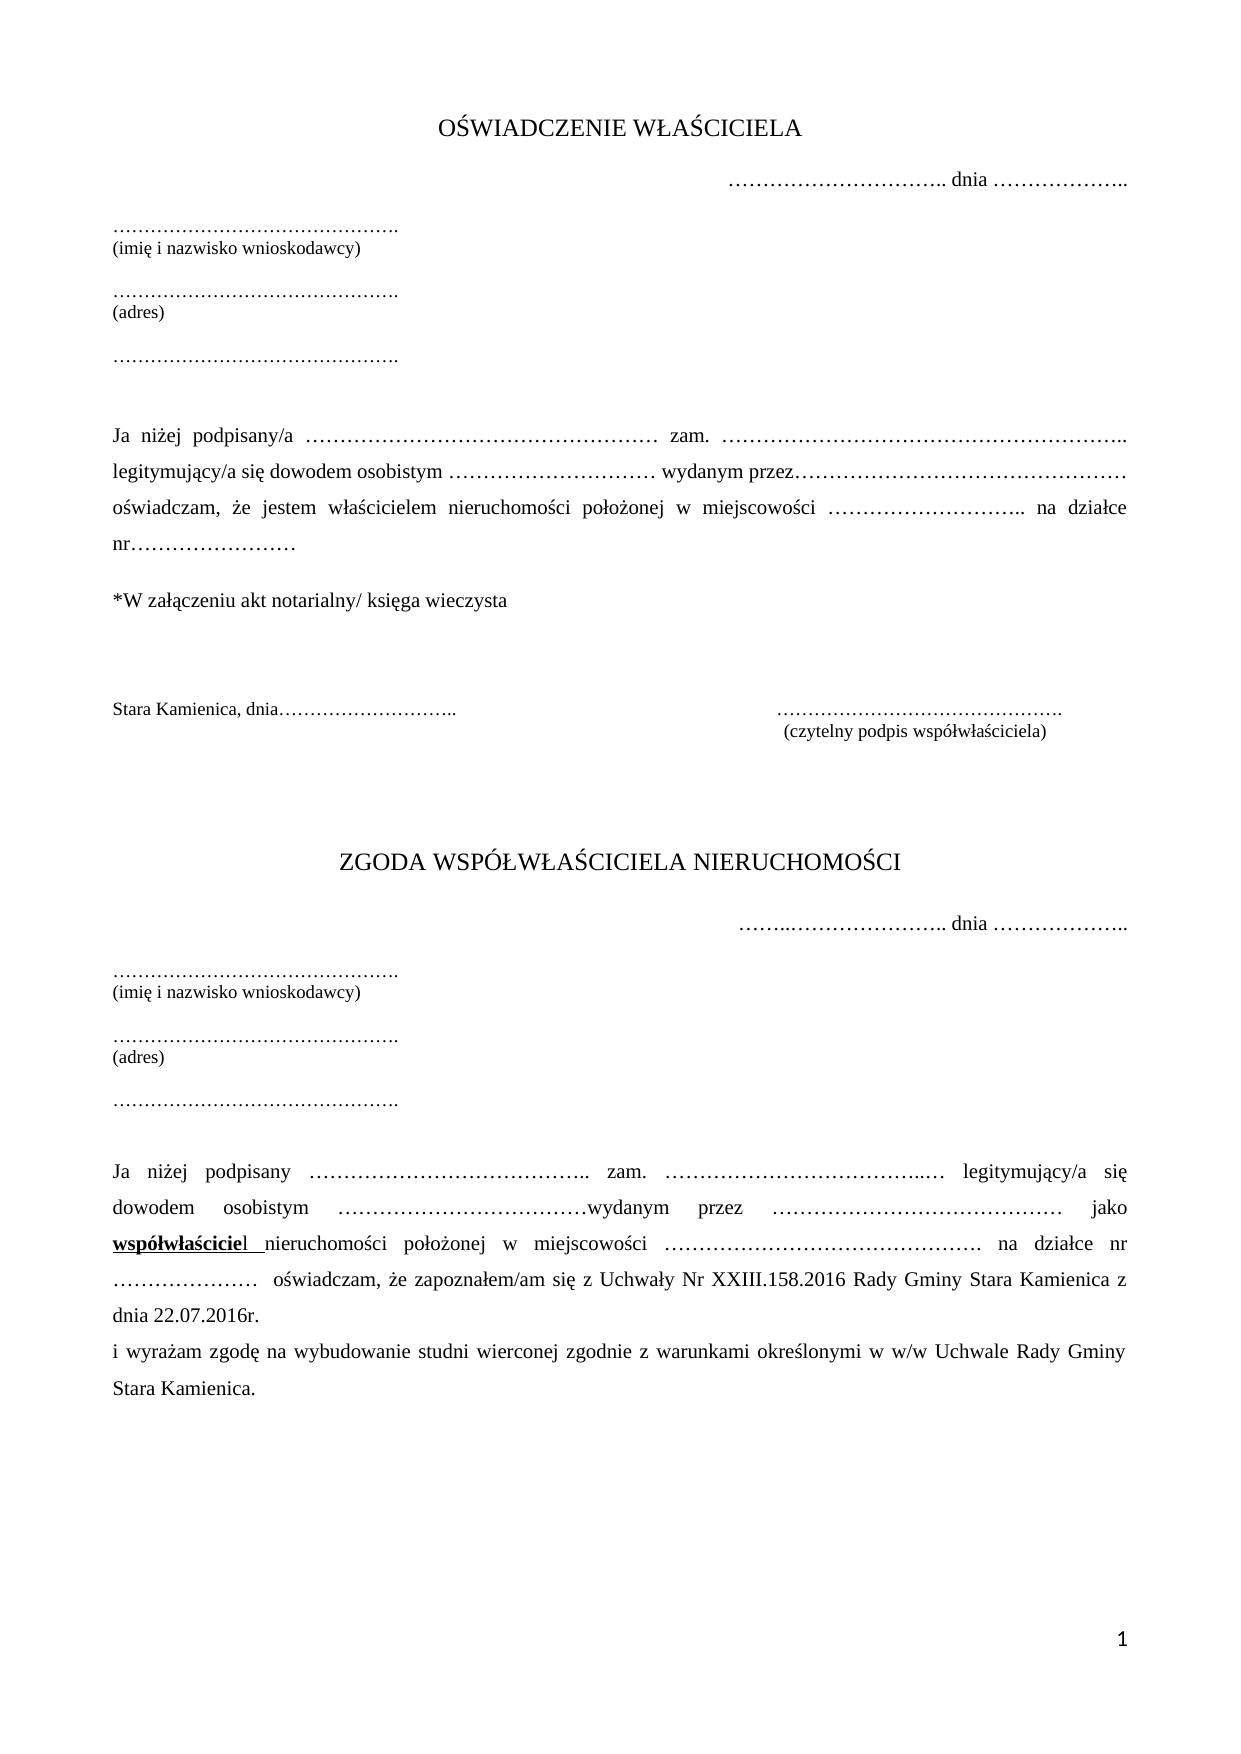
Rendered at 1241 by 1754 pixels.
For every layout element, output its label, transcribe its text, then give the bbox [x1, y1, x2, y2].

text ZGODA WSPÓŁWŁAŚCICIELA NIERUCHOMOŚCI [112, 847, 1128, 876]
text ………………………………………. [112, 344, 1128, 366]
text OŚWIADCZENIE WŁAŚCICIELA [112, 113, 1128, 142]
text ………………………………………. [112, 215, 1128, 237]
text i wyrażam zgodę na wybudowanie studni wierconej zgodnie z warunkami określonymi w w/w Uchwale Rady Gminy Stara Kamienica. [112, 1339, 1128, 1399]
text Stara Kamienica, dnia……………………….. ………………………………………. [112, 698, 1128, 719]
text ………………………….. dnia ……………….. [260, 167, 1128, 191]
text ………………………………………. [112, 960, 1128, 981]
text (imię i nazwisko wnioskodawcy) [112, 981, 1128, 1003]
text (adres) [112, 301, 1128, 323]
text ………………………………………. [112, 280, 1128, 301]
text Ja niżej podpisany/a …………………………………………… zam. ………………………………………………….. legitymujący/a się dowodem osobistym ………………………… wydanym przez………………………………………… oświadczam, że jestem właścicielem nieruchomości położonej w miejscowości ……………………….. na działce nr…………………… [112, 423, 1128, 555]
text ………………………………………. [112, 1089, 1128, 1111]
text *W załączeniu akt notarialny/ księga wieczysta [112, 588, 1128, 612]
text Ja niżej podpisany ………………………………….. zam. ………………………………..… legitymujący/a się dowodem osobistym ………………………………wydanym przez …………………………………… jako współwłaściciel nieruchomości położonej w miejscowości ………………………………………. na działce nr ………………… oświadczam, że zapoznałem/am się z Uchwały Nr XXIII.158.2016 Rady Gminy Stara Kamienica z dnia 22.07.2016r. [112, 1159, 1128, 1327]
text ……..………………….. dnia ……………….. [260, 911, 1128, 935]
text (czytelny podpis współwłaściciela) [629, 719, 1128, 741]
text (imię i nazwisko wnioskodawcy) [112, 237, 1128, 258]
text ………………………………………. [112, 1024, 1128, 1046]
text (adres) [112, 1046, 1128, 1068]
